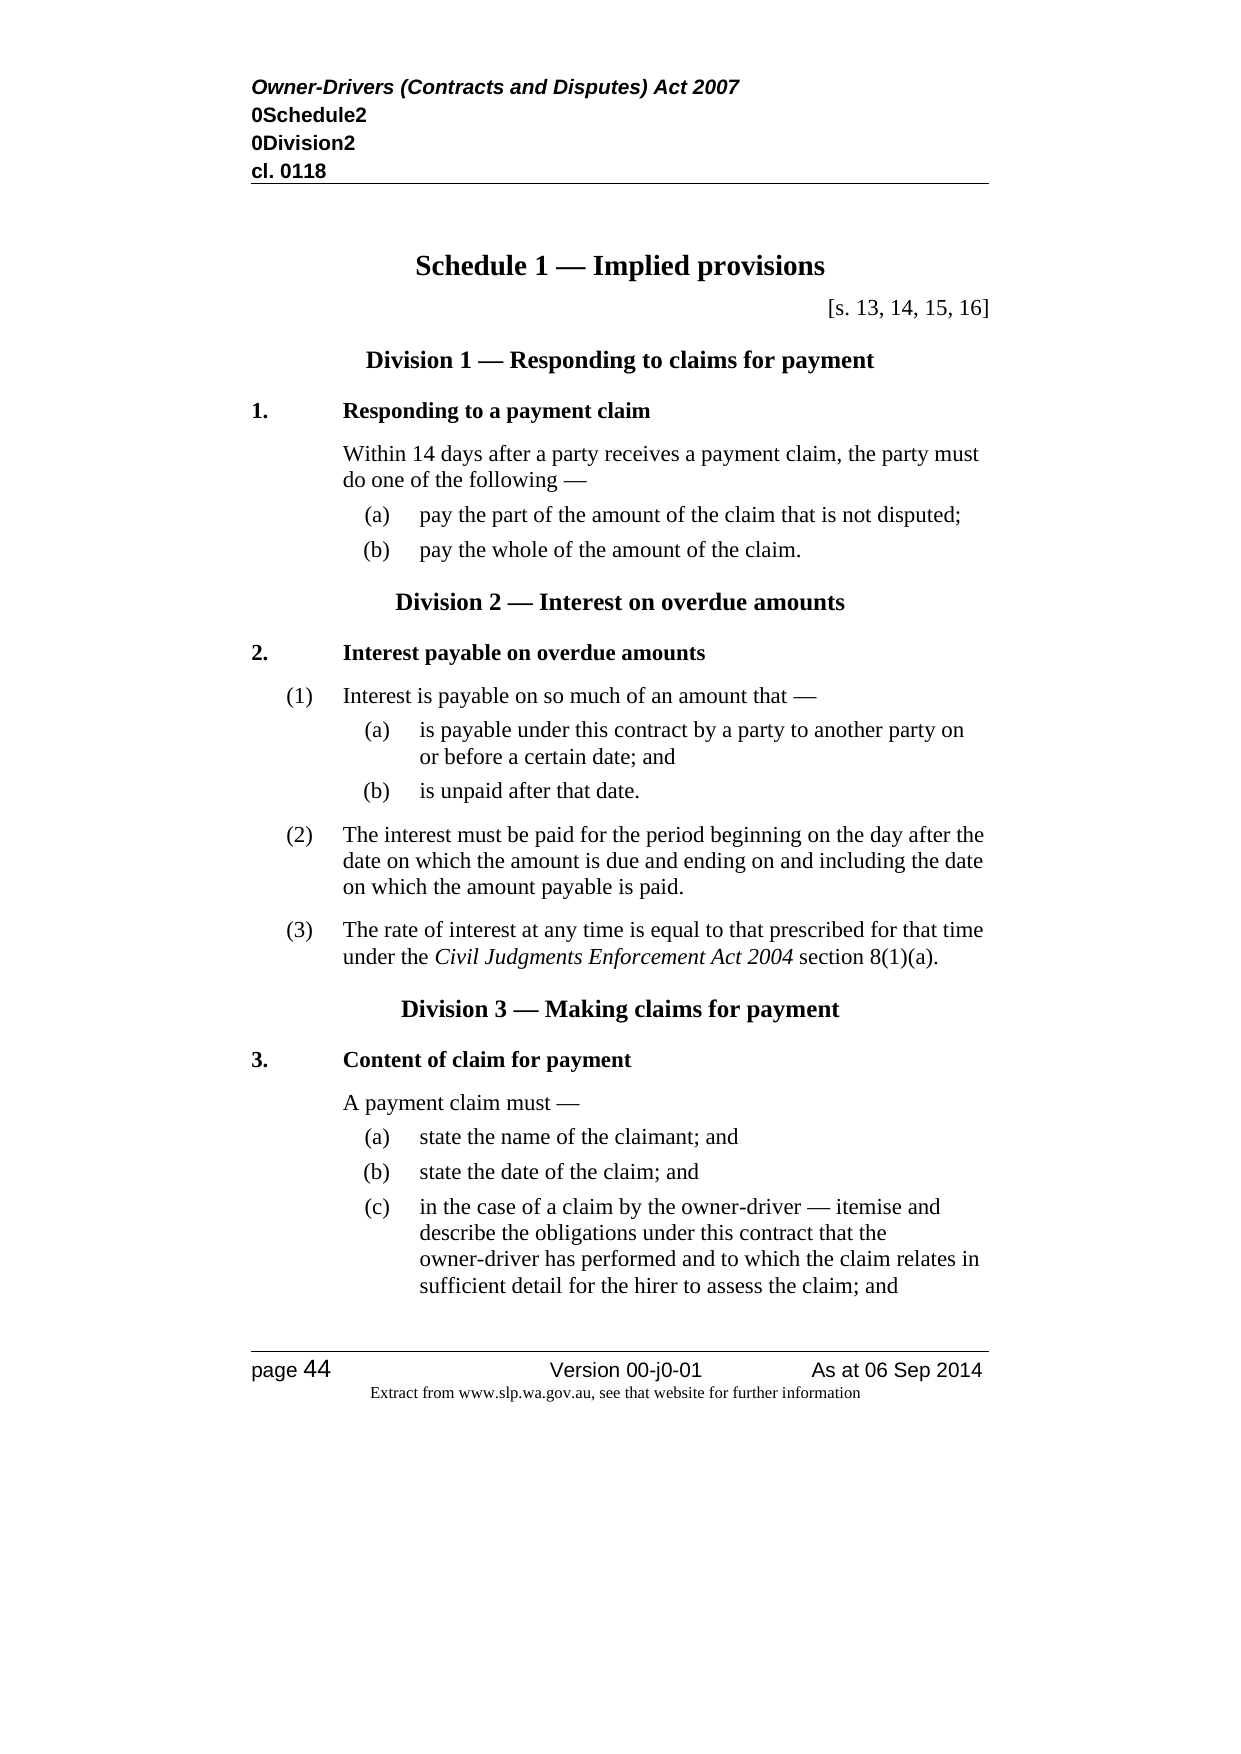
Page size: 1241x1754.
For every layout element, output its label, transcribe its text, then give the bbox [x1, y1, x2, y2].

text (3) The rate of interest at any time is equal to that prescribed for that time under the Civil Judgments Enforcement Act 2004 section 8(1)(a). [251, 916, 989, 969]
subtitle 2. Interest payable on overdue amounts [251, 639, 989, 665]
subtitle Division 1 — Responding to claims for payment [251, 345, 989, 374]
text (b) pay the whole of the amount of the claim. [251, 536, 989, 562]
subtitle 1. Responding to a payment claim [251, 397, 989, 423]
subtitle 3. Content of claim for payment [251, 1046, 989, 1072]
text (b) is unpaid after that date. [251, 778, 989, 804]
text A payment claim must — [251, 1089, 989, 1115]
text [s. 13, 14, 15, 16] [251, 294, 989, 320]
text (b) state the date of the claim; and [251, 1158, 989, 1184]
text (1) Interest is payable on so much of an amount that — [251, 682, 989, 708]
subtitle Division 3 — Making claims for payment [251, 994, 989, 1023]
text (a) state the name of the claimant; and [251, 1123, 989, 1150]
text Within 14 days after a party receives a payment claim, the party must do one of the following — [251, 440, 989, 493]
text (a) is payable under this contract by a party to another party on or before a certain date; and [251, 717, 989, 769]
text (c) in the case of a claim by the owner-driver — itemise and describe the obligations under this contract that the owner-driver has performed and to which the claim relates in sufficient detail for the hirer to assess the claim; and [251, 1193, 989, 1298]
subtitle Division 2 — Interest on overdue amounts [251, 587, 989, 616]
text (a) pay the part of the amount of the claim that is not disputed; [251, 501, 989, 527]
text (2) The interest must be paid for the period beginning on the day after the date on which the amount is due and ending on and including the date on which the amount payable is paid. [251, 821, 989, 900]
subtitle Schedule 1 — Implied provisions [251, 248, 989, 282]
